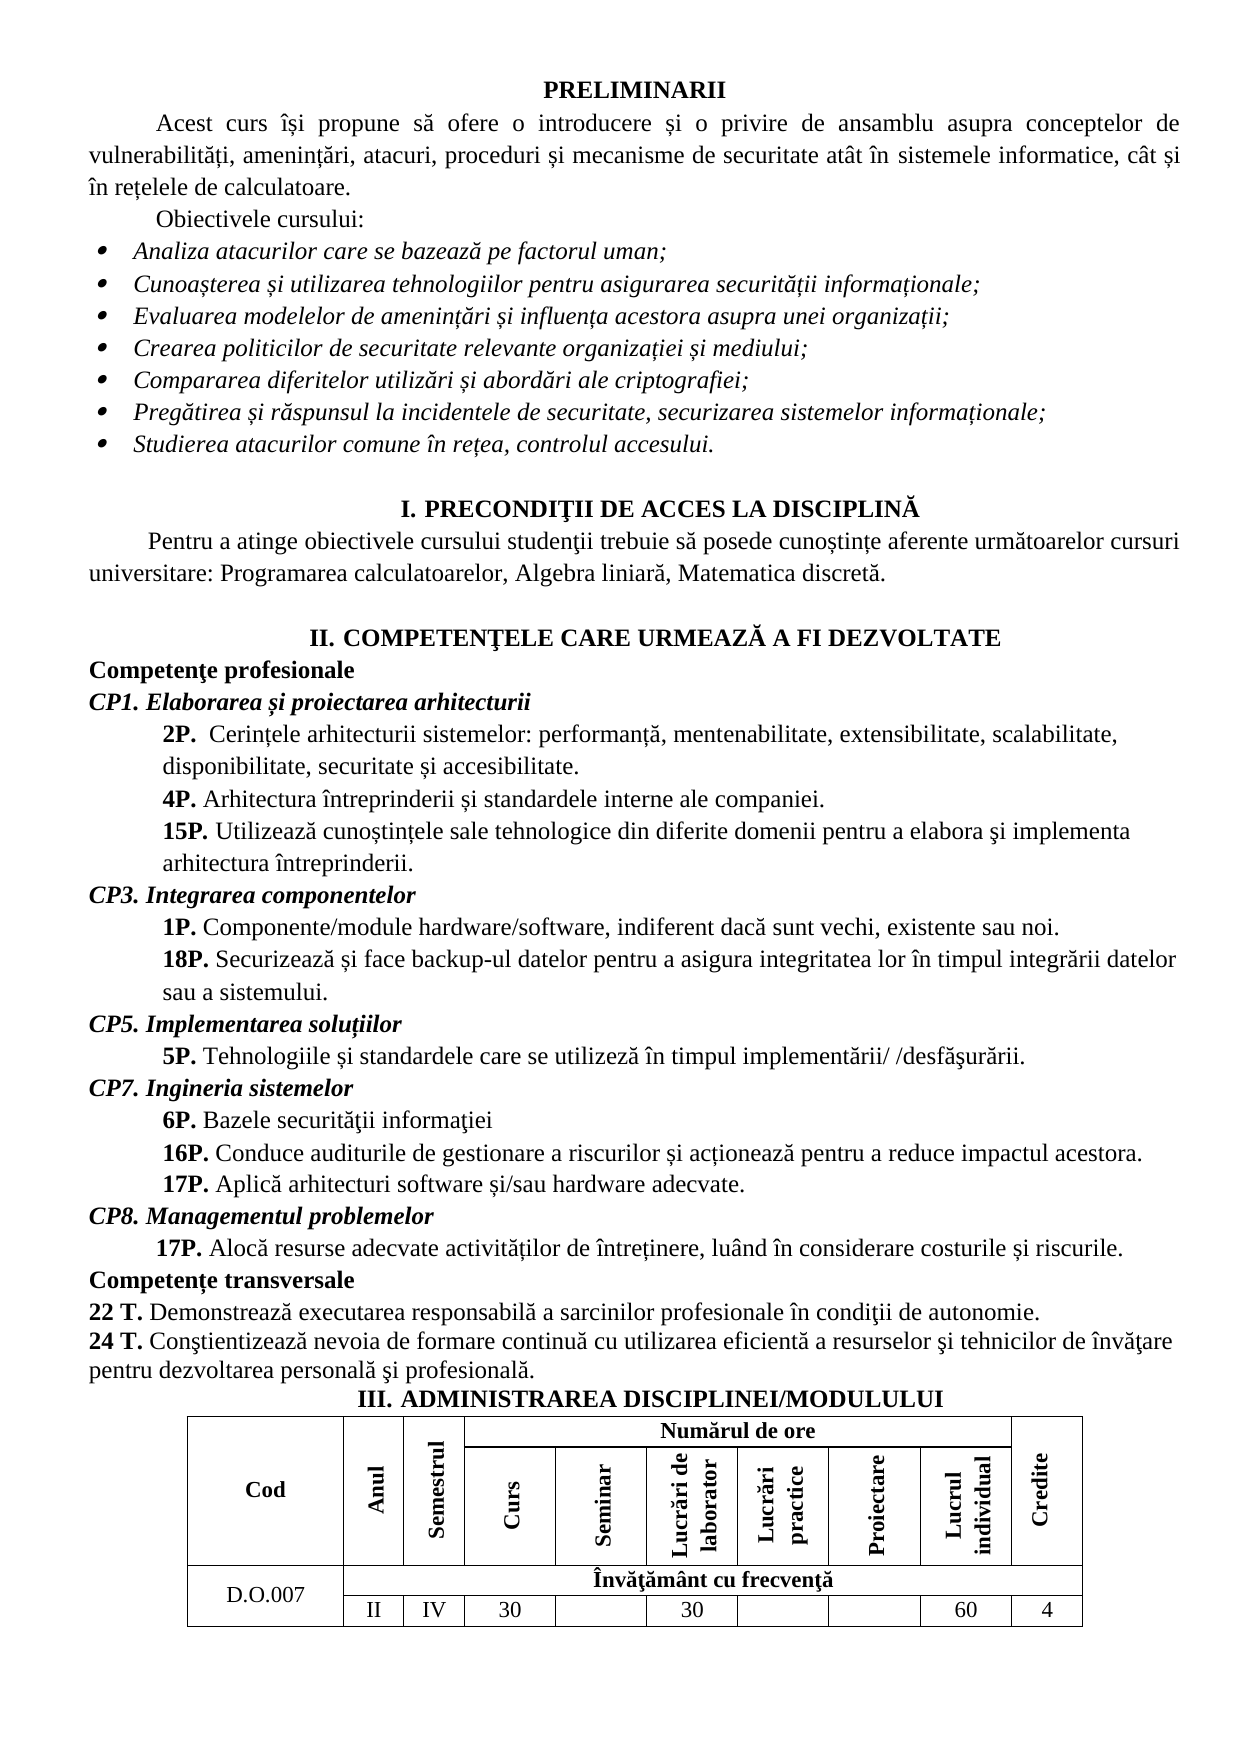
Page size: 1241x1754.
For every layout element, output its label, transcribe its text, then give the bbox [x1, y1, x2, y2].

text 17P. Aplică arhitecturi software și/sau hardware adecvate. [89, 1169, 1181, 1197]
list ADMINISTRAREA DISCIPLINEI/MODULULUI [156, 1384, 1181, 1412]
text 1P. Componente/module hardware/software, indiferent dacă sunt vechi, existente sau noi. [89, 912, 1181, 941]
text 24 T. Conştientizează nevoia de formare continuă cu utilizarea eficientă a resurselor şi tehnicilor de învăţare pentru dezvoltarea personală şi profesională. [89, 1326, 1181, 1384]
table_cell [738, 1596, 828, 1626]
text 17P. Alocă resurse adecvate activităților de întreținere, luând în considerare costurile și riscurile. [156, 1233, 1181, 1262]
list Studierea atacurilor comune în rețea, controlul accesului. [96, 429, 1181, 458]
text 2P. Cerințele arhitecturii sistemelor: performanță, mentenabilitate, extensibilitate, scalabilitate, disponibilitate, securitate și accesibilitate. [162, 719, 1181, 780]
text CP3. Integrarea componentelor [89, 880, 1181, 909]
list Evaluarea modelelor de amenințări și influența acestora asupra unei organizații; [96, 301, 1181, 329]
table_cell Lucrul individual [921, 1448, 1011, 1564]
table_cell Proiectare [829, 1448, 920, 1564]
table_cell D.O.007 [188, 1566, 343, 1626]
table_header Semestrul [404, 1417, 464, 1564]
table_cell Învăţământ cu frecvenţă [344, 1566, 1082, 1595]
list COMPETENŢELE CARE URMEAZĂ A FI DEZVOLTATE [156, 623, 1181, 651]
table_cell Seminar [556, 1448, 646, 1564]
text CP5. Implementarea soluțiilor [89, 1009, 1181, 1038]
table_cell [556, 1596, 646, 1626]
table_header Credite [1012, 1417, 1082, 1564]
text 15P. Utilizează cunoștințele sale tehnologice din diferite domenii pentru a elabora şi implementa arhitectura întreprinderii. [162, 816, 1181, 877]
list Analiza atacurilor care se bazează pe factorul uman; [96, 236, 1181, 265]
table_header Anul [344, 1417, 403, 1564]
table_cell Curs [465, 1448, 555, 1564]
table_header Cod [188, 1417, 343, 1564]
table_header Numărul de ore [465, 1417, 1011, 1446]
text 18P. Securizează și face backup-ul datelor pentru a asigura integritatea lor în timpul integrării datelor sau a sistemului. [162, 944, 1181, 1006]
text 4P. Arhitectura întreprinderii și standardele interne ale companiei. [162, 784, 1181, 812]
list Crearea politicilor de securitate relevante organizației și mediului; [96, 333, 1181, 362]
text 22 T. Demonstrează executarea responsabilă a sarcinilor profesionale în condiţii de autonomie. [89, 1297, 1181, 1326]
text Obiectivele cursului: [89, 204, 1181, 233]
text Competențe transversale [89, 1265, 1181, 1294]
text Competenţe profesionale [89, 655, 1181, 684]
text Acest curs își propune să ofere o introducere și o privire de ansamblu asupra conceptelor de vulnerabilități, amenințări, atacuri, proceduri și mecanisme de securitate atât în ​​sistemele informatice, cât și în rețelele de calculatoare. [89, 108, 1181, 201]
text CP1. Elaborarea și proiectarea arhitecturii [89, 687, 1181, 716]
table_cell II [344, 1596, 403, 1626]
text 5P. Tehnologiile și standardele care se utilizeză în timpul implementării/ /desfăşurării. [89, 1041, 1181, 1070]
table_cell [829, 1596, 920, 1626]
text 16P. Conduce auditurile de gestionare a riscurilor și acționează pentru a reduce impactul acestora. [162, 1138, 1181, 1166]
table_cell IV [404, 1596, 464, 1626]
list Compararea diferitelor utilizări și abordări ale criptografiei; [96, 365, 1181, 394]
table_cell 30 [647, 1596, 737, 1626]
text CP8. Managementul problemelor [89, 1201, 1181, 1230]
table_cell Lucrări de laborator [647, 1448, 737, 1564]
list PRECONDIŢII DE ACCES LA DISCIPLINĂ [156, 494, 1181, 523]
list Cunoașterea și utilizarea tehnologiilor pentru asigurarea securității informaționale; [96, 269, 1181, 297]
text Pentru a atinge obiectivele cursului studenţii trebuie să posede cunoștințe aferente următoarelor cursuri universitare: Programarea calculatoarelor, Algebra liniară, Matematica discretă. [89, 526, 1181, 587]
table_cell 60 [921, 1596, 1011, 1626]
text 6P. Bazele securităţii informaţiei [89, 1106, 1181, 1134]
text CP7. Ingineria sistemelor [89, 1073, 1181, 1102]
text PRELIMINARII [89, 76, 1181, 104]
list Pregătirea și răspunsul la incidentele de securitate, securizarea sistemelor informaționale; [96, 397, 1181, 426]
table_cell Lucrări practice [738, 1448, 828, 1564]
table_cell 30 [465, 1596, 555, 1626]
table_cell 4 [1012, 1596, 1082, 1626]
